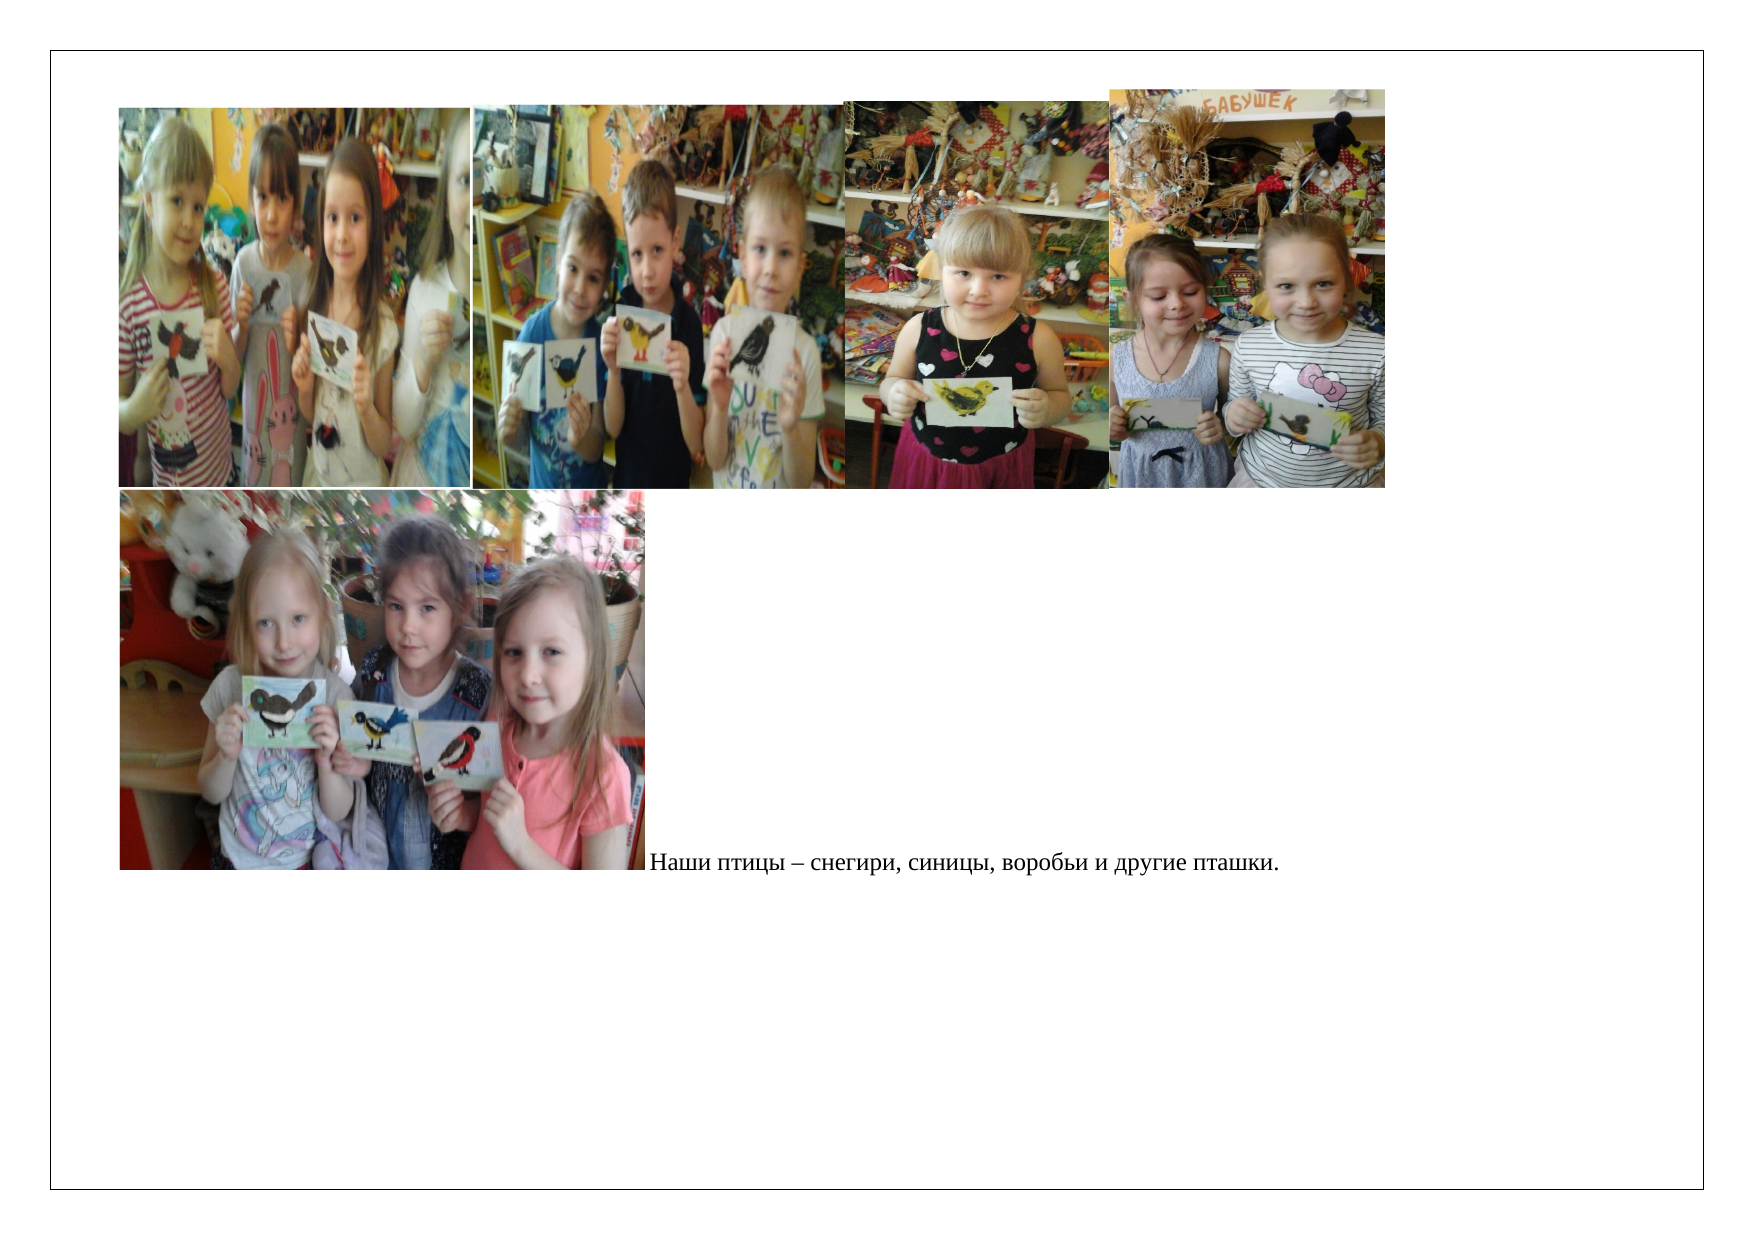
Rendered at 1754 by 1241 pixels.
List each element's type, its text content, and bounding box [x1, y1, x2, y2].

picture [473, 101, 1109, 489]
picture [119, 108, 470, 487]
picture [1110, 90, 1385, 487]
picture [120, 490, 645, 870]
